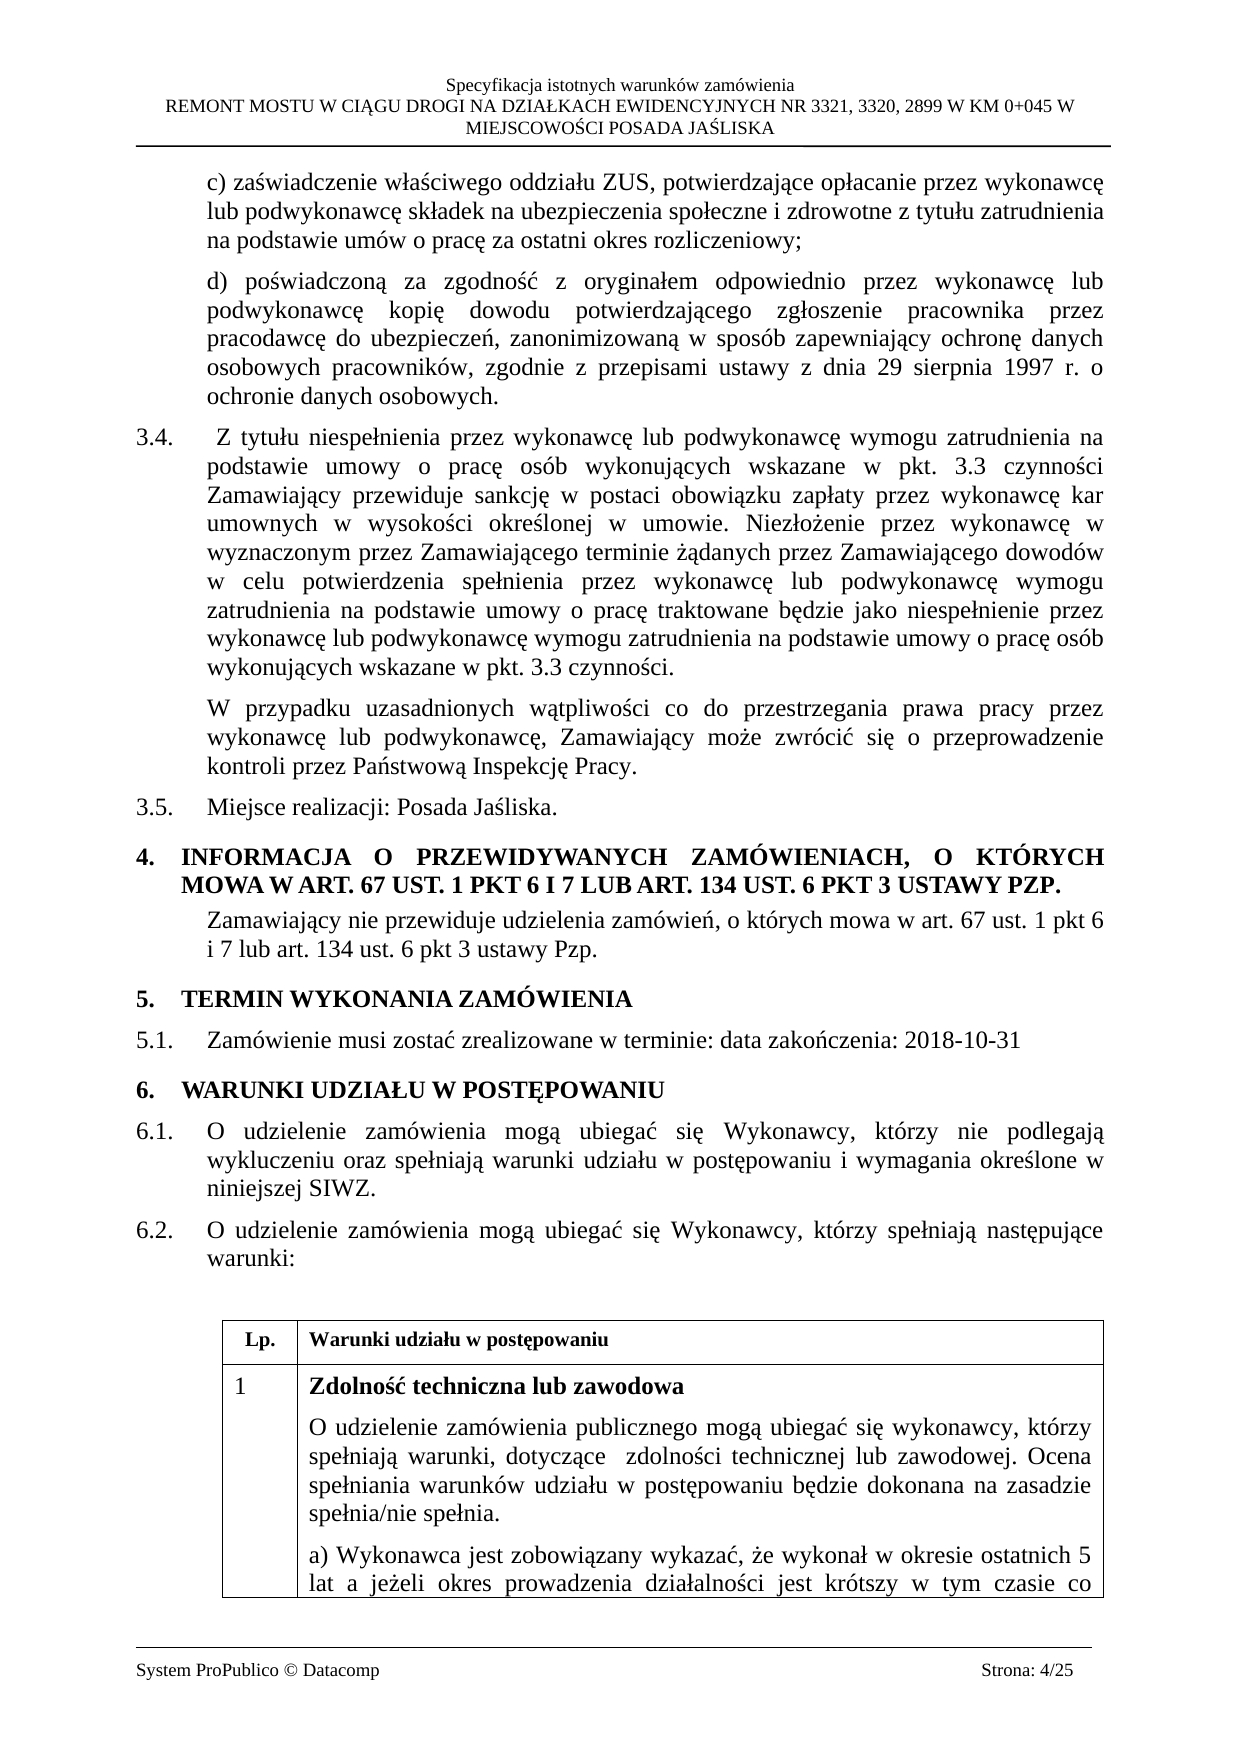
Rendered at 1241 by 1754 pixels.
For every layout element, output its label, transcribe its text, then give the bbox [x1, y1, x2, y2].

subtitle Termin wykonania zamówienia [136, 984, 1104, 1013]
subtitle Miejsce realizacji: Posada Jaśliska. [136, 792, 1104, 821]
table_header Lp. [223, 1321, 297, 1364]
subtitle Z tytułu niespełnienia przez wykonawcę lub podwykonawcę wymogu zatrudnienia na podstawie umowy o pracę osób wykonujących wskazane w pkt. 3.3 czynności Zamawiający przewiduje sankcję w postaci obowiązku zapłaty przez wykonawcę kar umownych w wysokości określonej w umowie. Niezłożenie przez wykonawcę w wyznaczonym przez Zamawiającego terminie żądanych przez Zamawiającego dowodów w celu potwierdzenia spełnienia przez wykonawcę lub podwykonawcę wymogu zatrudnienia na podstawie umowy o pracę traktowane będzie jako niespełnienie przez wykonawcę lub podwykonawcę wymogu zatrudnienia na podstawie umowy o pracę osób wykonujących wskazane w pkt. 3.3 czynności. [136, 422, 1104, 681]
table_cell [298, 1365, 1103, 1597]
subtitle W przypadku uzasadnionych wątpliwości co do przestrzegania prawa pracy przez wykonawcę lub podwykonawcę, Zamawiający może zwrócić się o przeprowadzenie kontroli przez Państwową Inspekcję Pracy. [207, 693, 1104, 780]
subtitle Warunki udziału w postępowaniu [136, 1075, 1104, 1103]
subtitle Zamówienie musi zostać zrealizowane w terminie: data zakończenia: 2018-10-31 [136, 1025, 1104, 1054]
subtitle O udzielenie zamówienia mogą ubiegać się Wykonawcy, którzy spełniają następujące warunki: [136, 1215, 1104, 1272]
table_header Warunki udziału w postępowaniu [298, 1321, 1103, 1364]
subtitle Zamawiający nie przewiduje udzielenia zamówień, o których mowa w art. 67 ust. 1 pkt 6 i 7 lub art. 134 ust. 6 pkt 3 ustawy Pzp. [207, 906, 1104, 963]
subtitle Informacja o przewidywanych zamówieniach, o których mowa w art. 67 ust. 1 pkt 6 i 7 lub art. 134 ust. 6 pkt 3 USTAWY PZP. [136, 842, 1104, 899]
subtitle c) zaświadczenie właściwego oddziału ZUS, potwierdzające opłacanie przez wykonawcę lub podwykonawcę składek na ubezpieczenia społeczne i zdrowotne z tytułu zatrudnienia na podstawie umów o pracę za ostatni okres rozliczeniowy; [207, 167, 1104, 253]
subtitle O udzielenie zamówienia mogą ubiegać się Wykonawcy, którzy nie podlegają wykluczeniu oraz spełniają warunki udziału w postępowaniu i wymagania określone w niniejszej SIWZ. [136, 1116, 1104, 1202]
subtitle d) poświadczoną za zgodność z oryginałem odpowiednio przez wykonawcę lub podwykonawcę kopię dowodu potwierdzającego zgłoszenie pracownika przez pracodawcę do ubezpieczeń, zanonimizowaną w sposób zapewniający ochronę danych osobowych pracowników, zgodnie z przepisami ustawy z dnia 29 sierpnia 1997 r. o ochronie danych osobowych. [207, 266, 1104, 410]
table_cell 1 [223, 1365, 297, 1597]
